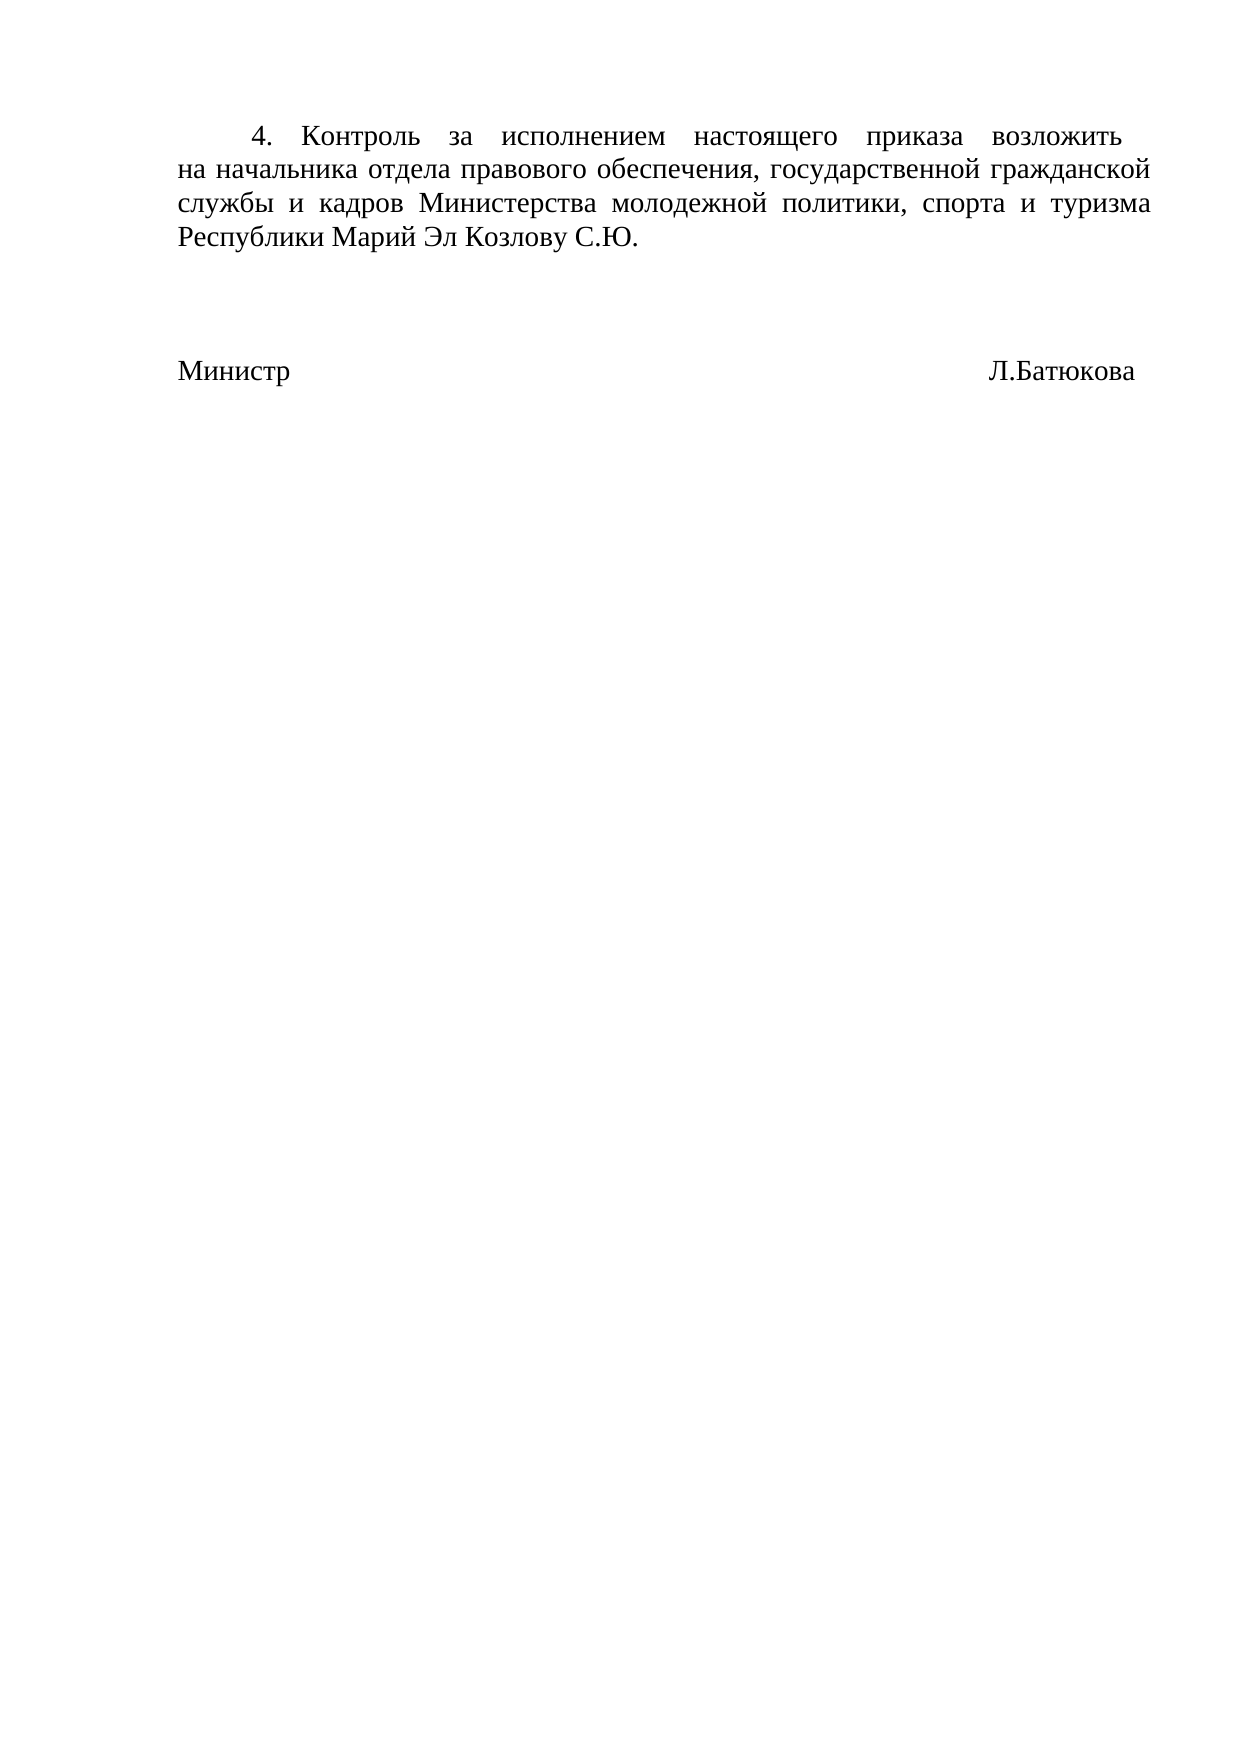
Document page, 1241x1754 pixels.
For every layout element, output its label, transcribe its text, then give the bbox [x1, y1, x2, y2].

text Министр Л.Батюкова [177, 353, 1152, 386]
text 4. Контроль за исполнением настоящего приказа возложить на начальника отдела правового обеспечения, государственной гражданской службы и кадров Министерства молодежной политики, спорта и туризма Республики Марий Эл Козлову С.Ю. [177, 118, 1152, 252]
